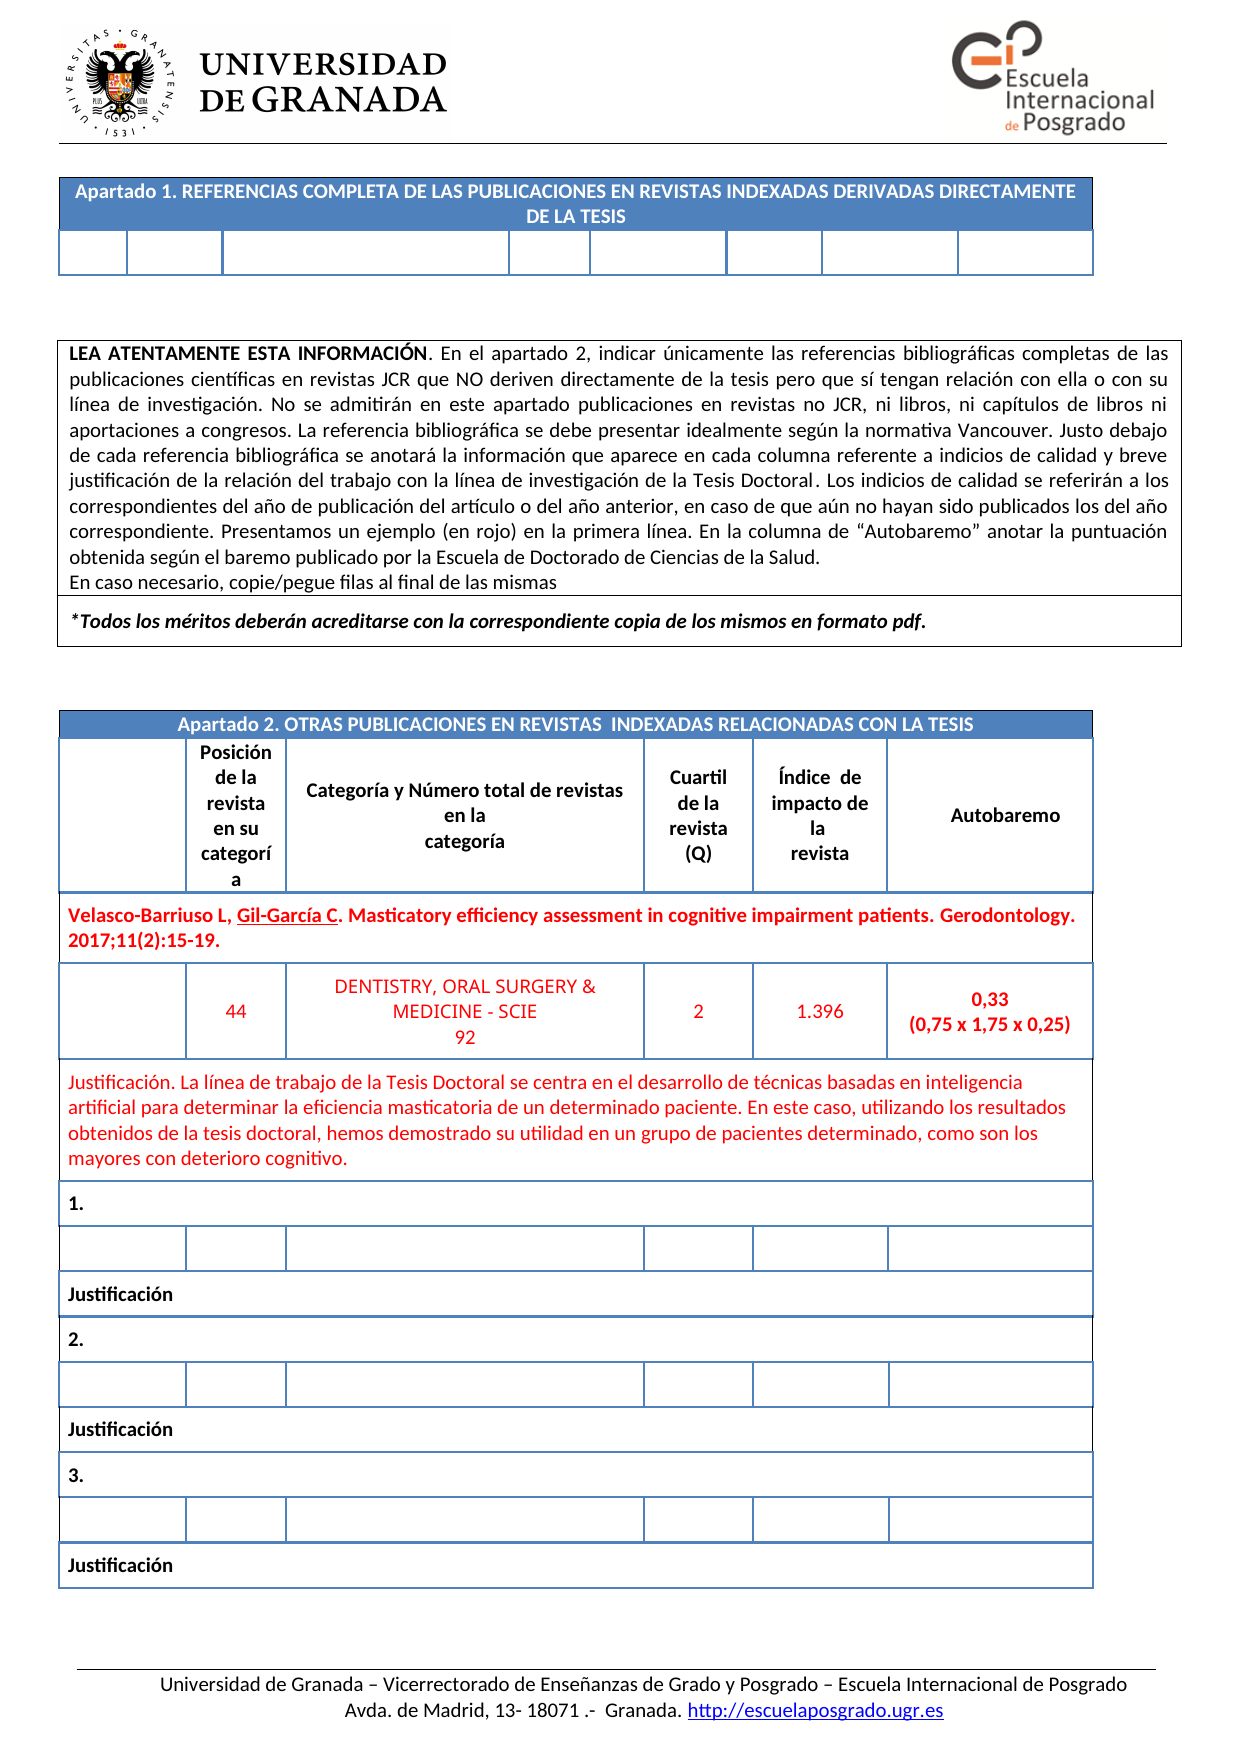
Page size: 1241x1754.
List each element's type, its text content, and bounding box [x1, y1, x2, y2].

table_cell [128, 231, 221, 274]
table_cell Cuartil de la revista (Q) [645, 739, 752, 891]
table_cell [728, 231, 821, 274]
table_cell Posición de la revista en su categoría [187, 739, 285, 891]
table_cell [645, 1363, 752, 1406]
table_cell [60, 739, 185, 891]
table_cell Justificación [60, 1544, 1092, 1587]
picture [938, 14, 1167, 142]
table_cell [754, 1227, 887, 1270]
table_cell [187, 1363, 285, 1406]
table_cell Autobaremo [888, 739, 1092, 891]
table_cell [287, 1227, 643, 1270]
table_cell [287, 1498, 643, 1541]
table_cell [889, 1227, 1092, 1270]
table_cell Velasco-Barriuso L, Gil-García C. Masticatory efficiency assessment in cognitive impairment patients. Gerodontology. 2017;11(2):15-19. [60, 894, 1092, 962]
table_cell *Todos los méritos deberán acreditarse con la correspondiente copia de los mismos en formato pdf. [58, 596, 1181, 646]
table_cell [510, 231, 589, 274]
table_cell DENTISTRY, ORAL SURGERY & MEDICINE - SCIE 92 [287, 964, 643, 1058]
table_cell Justificación [60, 1408, 1092, 1451]
table_cell Índice de impacto de la revista [754, 739, 886, 891]
table_cell [959, 231, 1092, 274]
table_cell [60, 1498, 185, 1541]
table_header LEA ATENTAMENTE ESTA INFORMACIÓN. En el apartado 2, indicar únicamente las referencias bibliográficas completas de las publicaciones científicas en revistas JCR que NO deriven directamente de la tesis pero que sí tengan relación con ella o con su línea de investigación. No se admitirán en este apartado publicaciones en revistas no JCR, ni libros, ni capítulos de libros ni aportaciones a congresos. La referencia bibliográfica se debe presentar idealmente según la normativa Vancouver. Justo debajo de cada referencia bibliográfica se anotará la información que aparece en cada columna referente a indicios de calidad y breve justificación de la relación del trabajo con la línea de investigación de la Tesis Doctoral. Los indicios de calidad se referirán a los correspondientes del año de publicación del artículo o del año anterior, en caso de que aún no hayan sido publicados los del año correspondiente. Presentamos un ejemplo (en rojo) en la primera línea. En la columna de “Autobaremo” anotar la puntuación obtenida según el baremo publicado por la Escuela de Doctorado de Ciencias de la Salud. En caso necesario, copie/pegue filas al final de las mismas [58, 341, 1181, 595]
table_cell 1.396 [754, 964, 886, 1058]
table_header Apartado 1. REFERENCIAS COMPLETA DE LAS PUBLICACIONES EN REVISTAS INDEXADAS DERIVADAS DIRECTAMENTE DE LA TESIS [60, 178, 1092, 229]
table_cell [224, 231, 508, 274]
table_cell [754, 1498, 888, 1541]
table_cell [890, 1363, 1092, 1406]
table_cell [60, 964, 185, 1058]
table_cell 44 [187, 964, 285, 1058]
table_cell 2. [60, 1318, 1092, 1361]
table_cell [187, 1227, 285, 1270]
table_cell [60, 1227, 185, 1270]
table_cell Justificación [60, 1272, 1092, 1315]
table_cell [823, 231, 957, 274]
table_cell [890, 1498, 1092, 1541]
table_cell Justificación. La línea de trabajo de la Tesis Doctoral se centra en el desarrollo de técnicas basadas en inteligencia artificial para determinar la eficiencia masticatoria de un determinado paciente. En este caso, utilizando los resultados obtenidos de la tesis doctoral, hemos demostrado su utilidad en un grupo de pacientes determinado, como son los mayores con deterioro cognitivo. [60, 1060, 1092, 1180]
table_cell 1. [60, 1182, 1092, 1225]
table_cell 2 [645, 964, 752, 1058]
table_cell [754, 1363, 888, 1406]
table_cell [287, 1363, 643, 1406]
table_cell [645, 1498, 752, 1541]
table_cell [60, 1363, 185, 1406]
table_cell Categoría y Número total de revistas en la categoría [287, 739, 643, 891]
table_cell 0,33 (0,75 x 1,75 x 0,25) [888, 964, 1092, 1058]
table_cell [60, 231, 126, 274]
table_cell [187, 1498, 285, 1541]
picture [59, 23, 453, 142]
table_cell [645, 1227, 752, 1270]
table_cell 3. [60, 1453, 1092, 1496]
table_header Apartado 2. OTRAS PUBLICACIONES EN REVISTAS INDEXADAS RELACIONADAS CON LA TESIS [60, 711, 1092, 737]
table_cell [591, 231, 725, 274]
